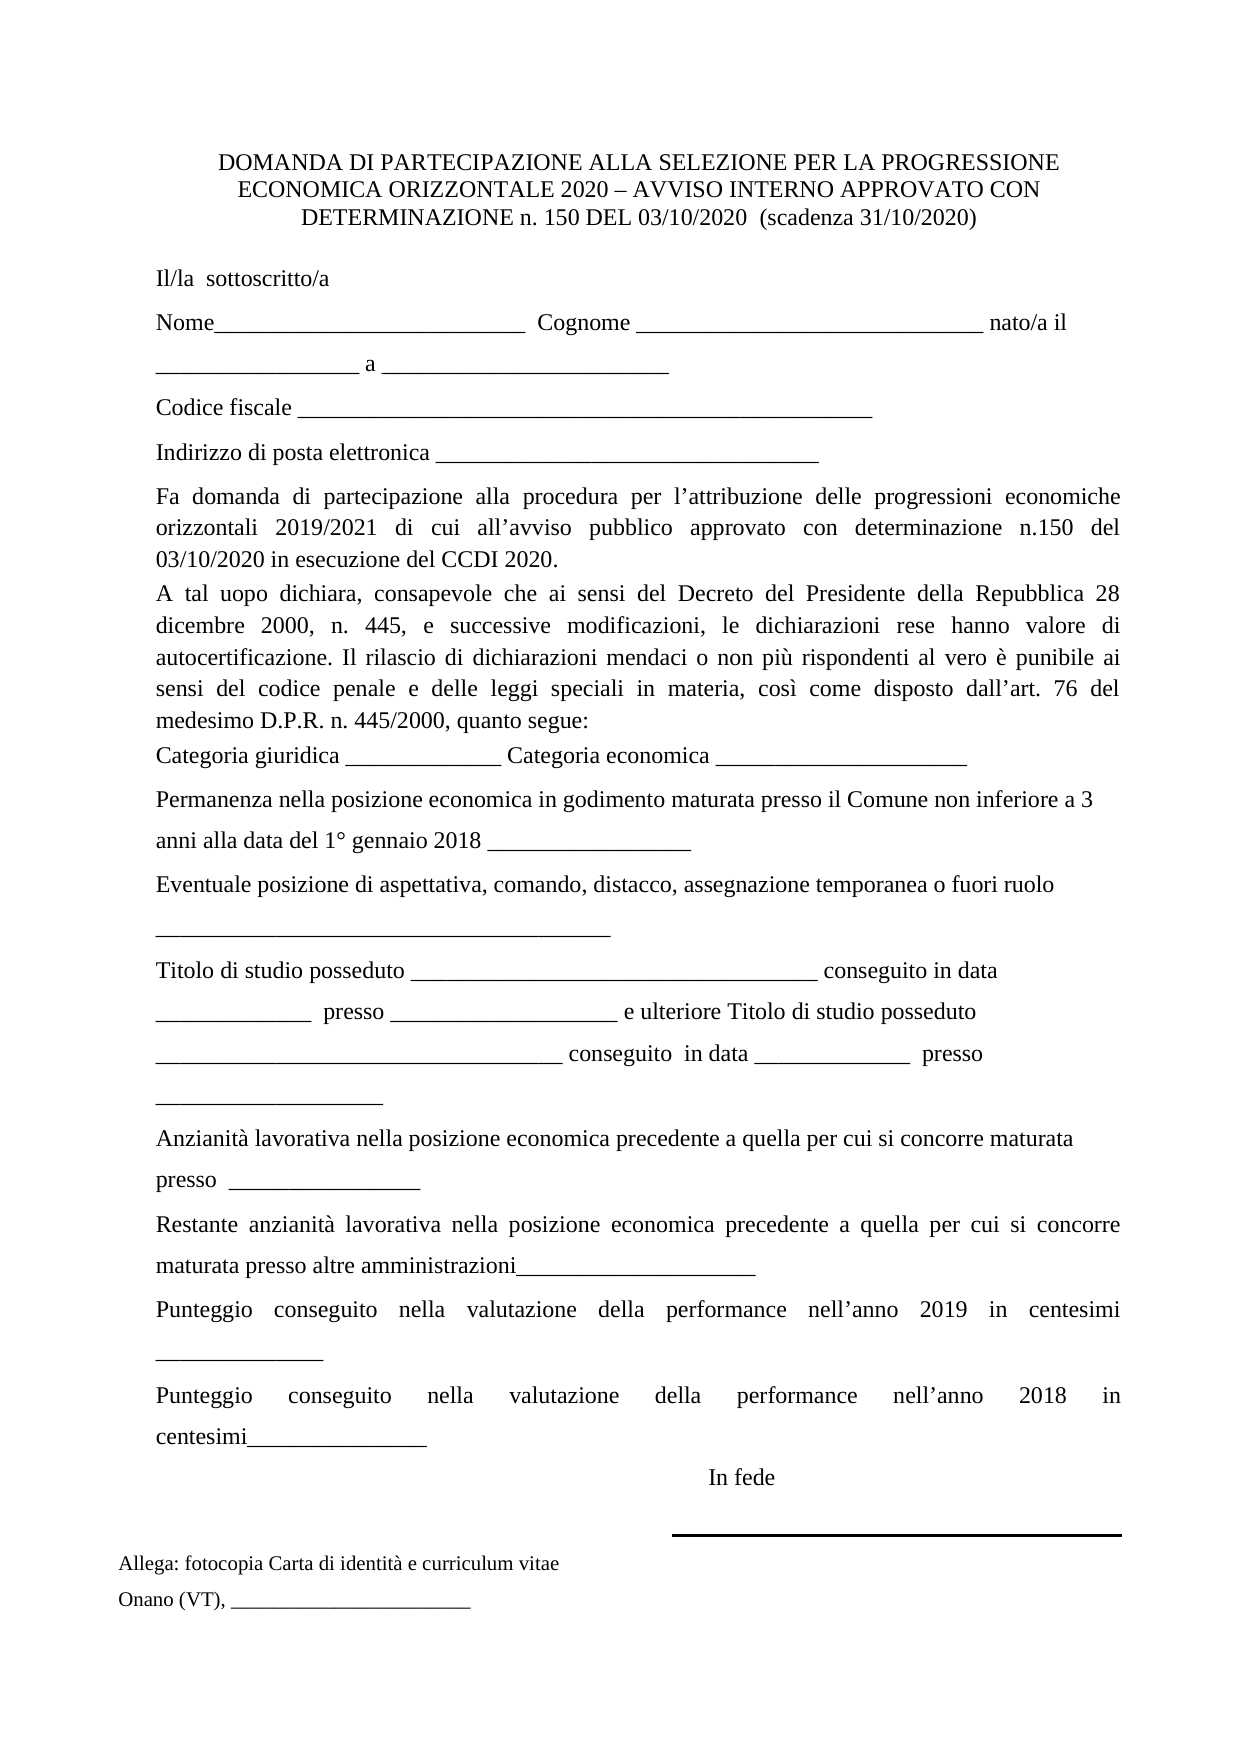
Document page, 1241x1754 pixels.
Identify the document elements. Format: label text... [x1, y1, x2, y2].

text Permanenza nella posizione economica in godimento maturata presso il Comune non inferiore a 3 anni alla data del 1° gennaio 2018 _________________ [156, 785, 1122, 854]
text Eventuale posizione di aspettativa, comando, distacco, assegnazione temporanea o fuori ruolo ______________________________________ [156, 870, 1122, 939]
text Allega: fotocopia Carta di identità e curriculum vitae [118, 1551, 1122, 1575]
text Punteggio conseguito nella valutazione della performance nell’anno 2019 in centesimi ______________ [156, 1295, 1122, 1364]
text Categoria giuridica _____________ Categoria economica _____________________ [156, 741, 1122, 768]
text Il/la sottoscritto/a [156, 264, 1122, 291]
text Punteggio conseguito nella valutazione della performance nell’anno 2018 in centesimi_______________ [156, 1381, 1122, 1449]
text A tal uopo dichiara, consapevole che ai sensi del Decreto del Presidente della Repubblica 28 dicembre 2000, n. 445, e successive modificazioni, le dichiarazioni rese hanno valore di autocertificazione. Il rilascio di dichiarazioni mendaci o non più rispondenti al vero è punibile ai sensi del codice penale e delle leggi speciali in materia, così come disposto dall’art. 76 del medesimo D.P.R. n. 445/2000, quanto segue: [156, 579, 1122, 734]
text Indirizzo di posta elettronica ________________________________ [156, 437, 1122, 465]
text DOMANDA DI PARTECIPAZIONE ALLA SELEZIONE PER LA PROGRESSIONE ECONOMICA ORIZZONTALE 2020 – AVVISO INTERNO APPROVATO CON DETERMINAZIONE n. 150 DEL 03/10/2020 (scadenza 31/10/2020) [156, 148, 1122, 230]
text Restante anzianità lavorativa nella posizione economica precedente a quella per cui si concorre maturata presso altre amministrazioni____________________ [156, 1209, 1122, 1278]
text Fa domanda di partecipazione alla procedura per l’attribuzione delle progressioni economiche orizzontali 2019/2021 di cui all’avviso pubblico approvato con determinazione n.150 del 03/10/2020 in esecuzione del CCDI 2020. [156, 482, 1122, 573]
text Titolo di studio posseduto __________________________________ conseguito in data _____________ presso ___________________ e ulteriore Titolo di studio posseduto __________________________________ conseguito in data _____________ presso ___________________ [156, 956, 1122, 1107]
text Nome__________________________ Cognome _____________________________ nato/a il _________________ a ________________________ [156, 308, 1122, 377]
text Anzianità lavorativa nella posizione economica precedente a quella per cui si concorre maturata presso ________________ [156, 1124, 1122, 1193]
text In fede [672, 1463, 1122, 1491]
text Onano (VT), _______________________ [118, 1587, 1122, 1611]
text Codice fiscale ________________________________________________ [156, 393, 1122, 421]
